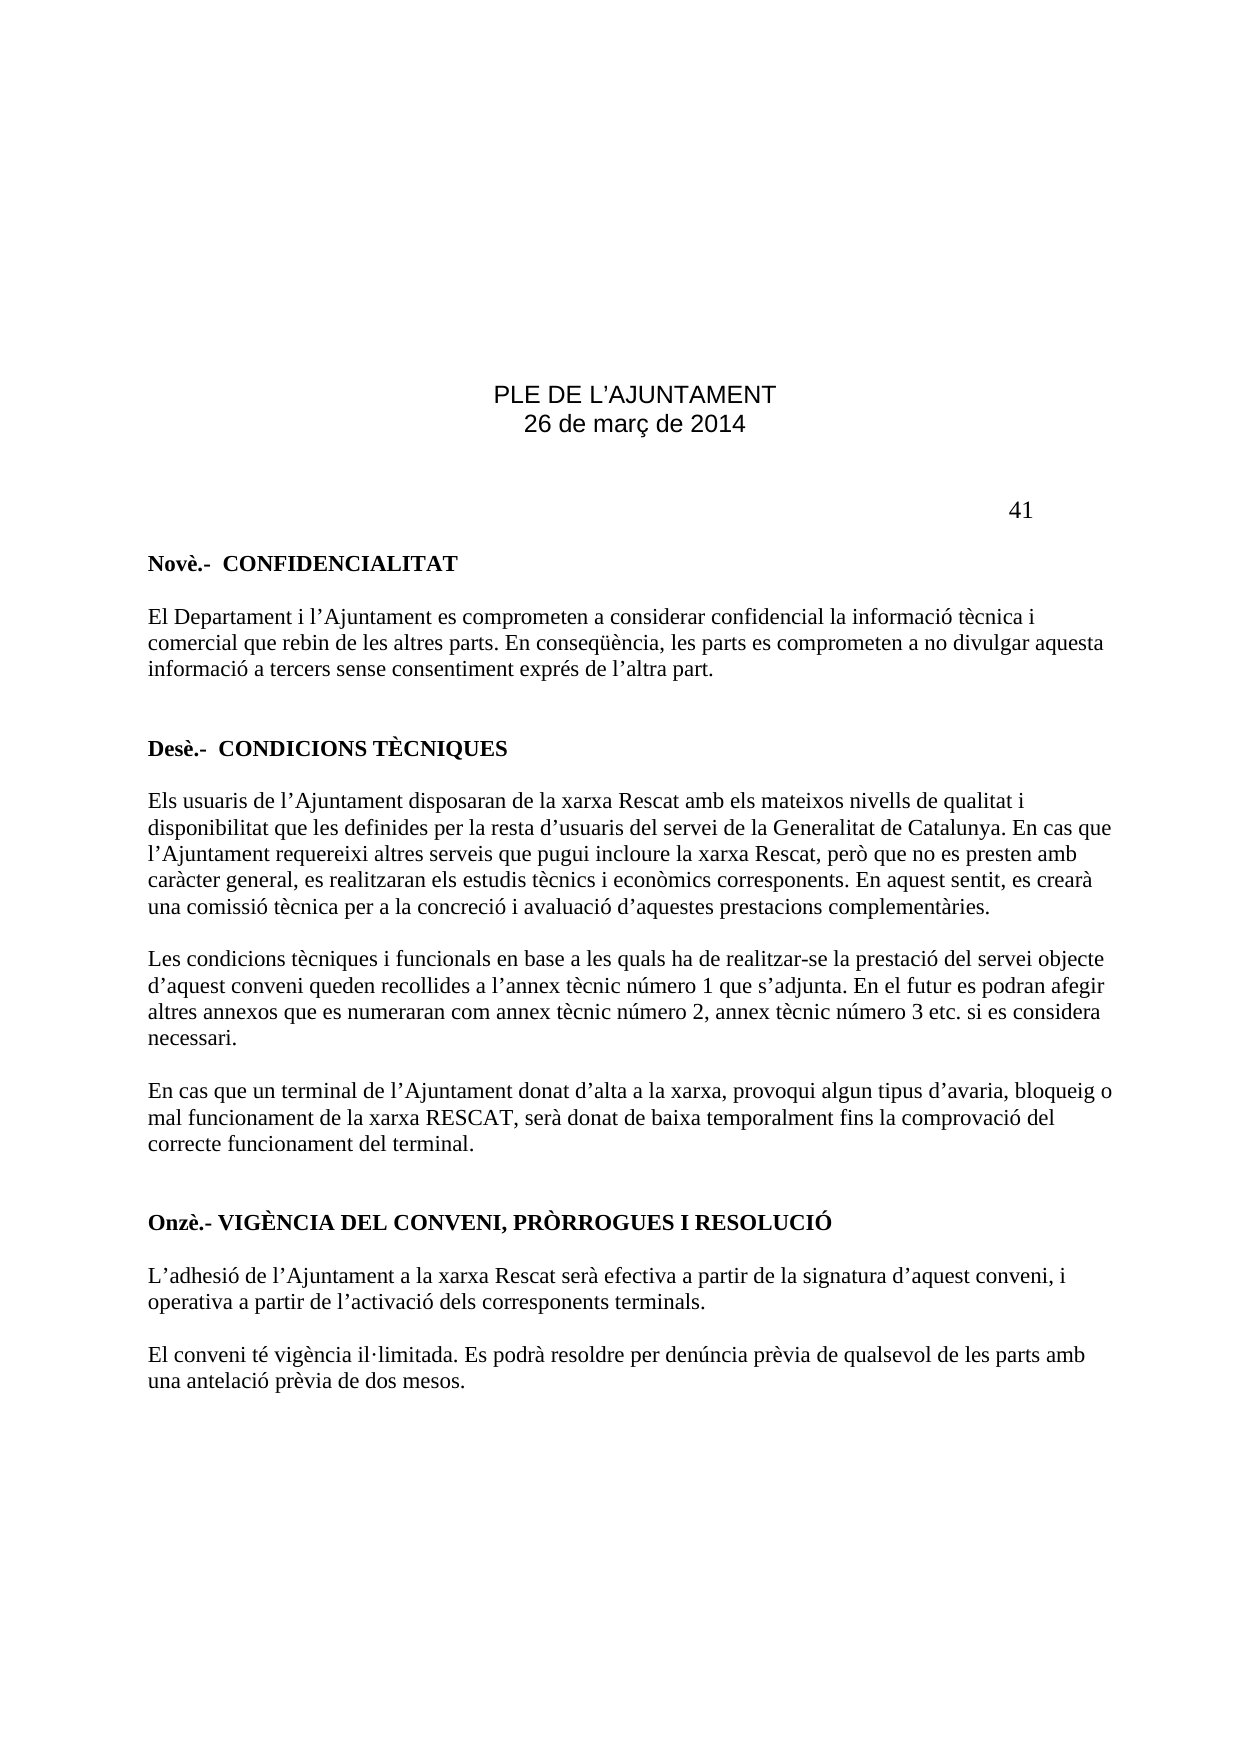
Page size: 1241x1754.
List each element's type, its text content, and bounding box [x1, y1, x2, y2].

text Novè.- CONFIDENCIALITAT [148, 550, 1122, 576]
text El conveni té vigència il·limitada. Es podrà resoldre per denúncia prèvia de qualsevol de les parts amb una antelació prèvia de dos mesos. [148, 1341, 1122, 1393]
text Les condicions tècniques i funcionals en base a les quals ha de realitzar-se la prestació del servei objecte d’aquest conveni queden recollides a l’annex tècnic número 1 que s’adjunta. En el futur es podran afegir altres annexos que es numeraran com annex tècnic número 2, annex tècnic número 3 etc. si es considera necessari. [148, 945, 1122, 1051]
text Els usuaris de l’Ajuntament disposaran de la xarxa Rescat amb els mateixos nivells de qualitat i disponibilitat que les definides per la resta d’usuaris del servei de la Generalitat de Catalunya. En cas que l’Ajuntament requereixi altres serveis que pugui incloure la xarxa Rescat, però que no es presten amb caràcter general, es realitzaran els estudis tècnics i econòmics corresponents. En aquest sentit, es crearà una comissió tècnica per a la concreció i avaluació d’aquestes prestacions complementàries. [148, 787, 1122, 919]
text Desè.- CONDICIONS TÈCNIQUES [148, 734, 1122, 761]
text Onzè.- VIGÈNCIA DEL CONVENI, PRÒRROGUES I RESOLUCIÓ [148, 1209, 1122, 1235]
text En cas que un terminal de l’Ajuntament donat d’alta a la xarxa, provoqui algun tipus d’avaria, bloqueig o mal funcionament de la xarxa RESCAT, serà donat de baixa temporalment fins la comprovació del correcte funcionament del terminal. [148, 1077, 1122, 1156]
text El Departament i l’Ajuntament es comprometen a considerar confidencial la informació tècnica i comercial que rebin de les altres parts. En conseqüència, les parts es comprometen a no divulgar aquesta informació a tercers sense consentiment exprés de l’altra part. [148, 603, 1122, 682]
text L’adhesió de l’Ajuntament a la xarxa Rescat serà efectiva a partir de la signatura d’aquest conveni, i operativa a partir de l’activació dels corresponents terminals. [148, 1262, 1122, 1314]
